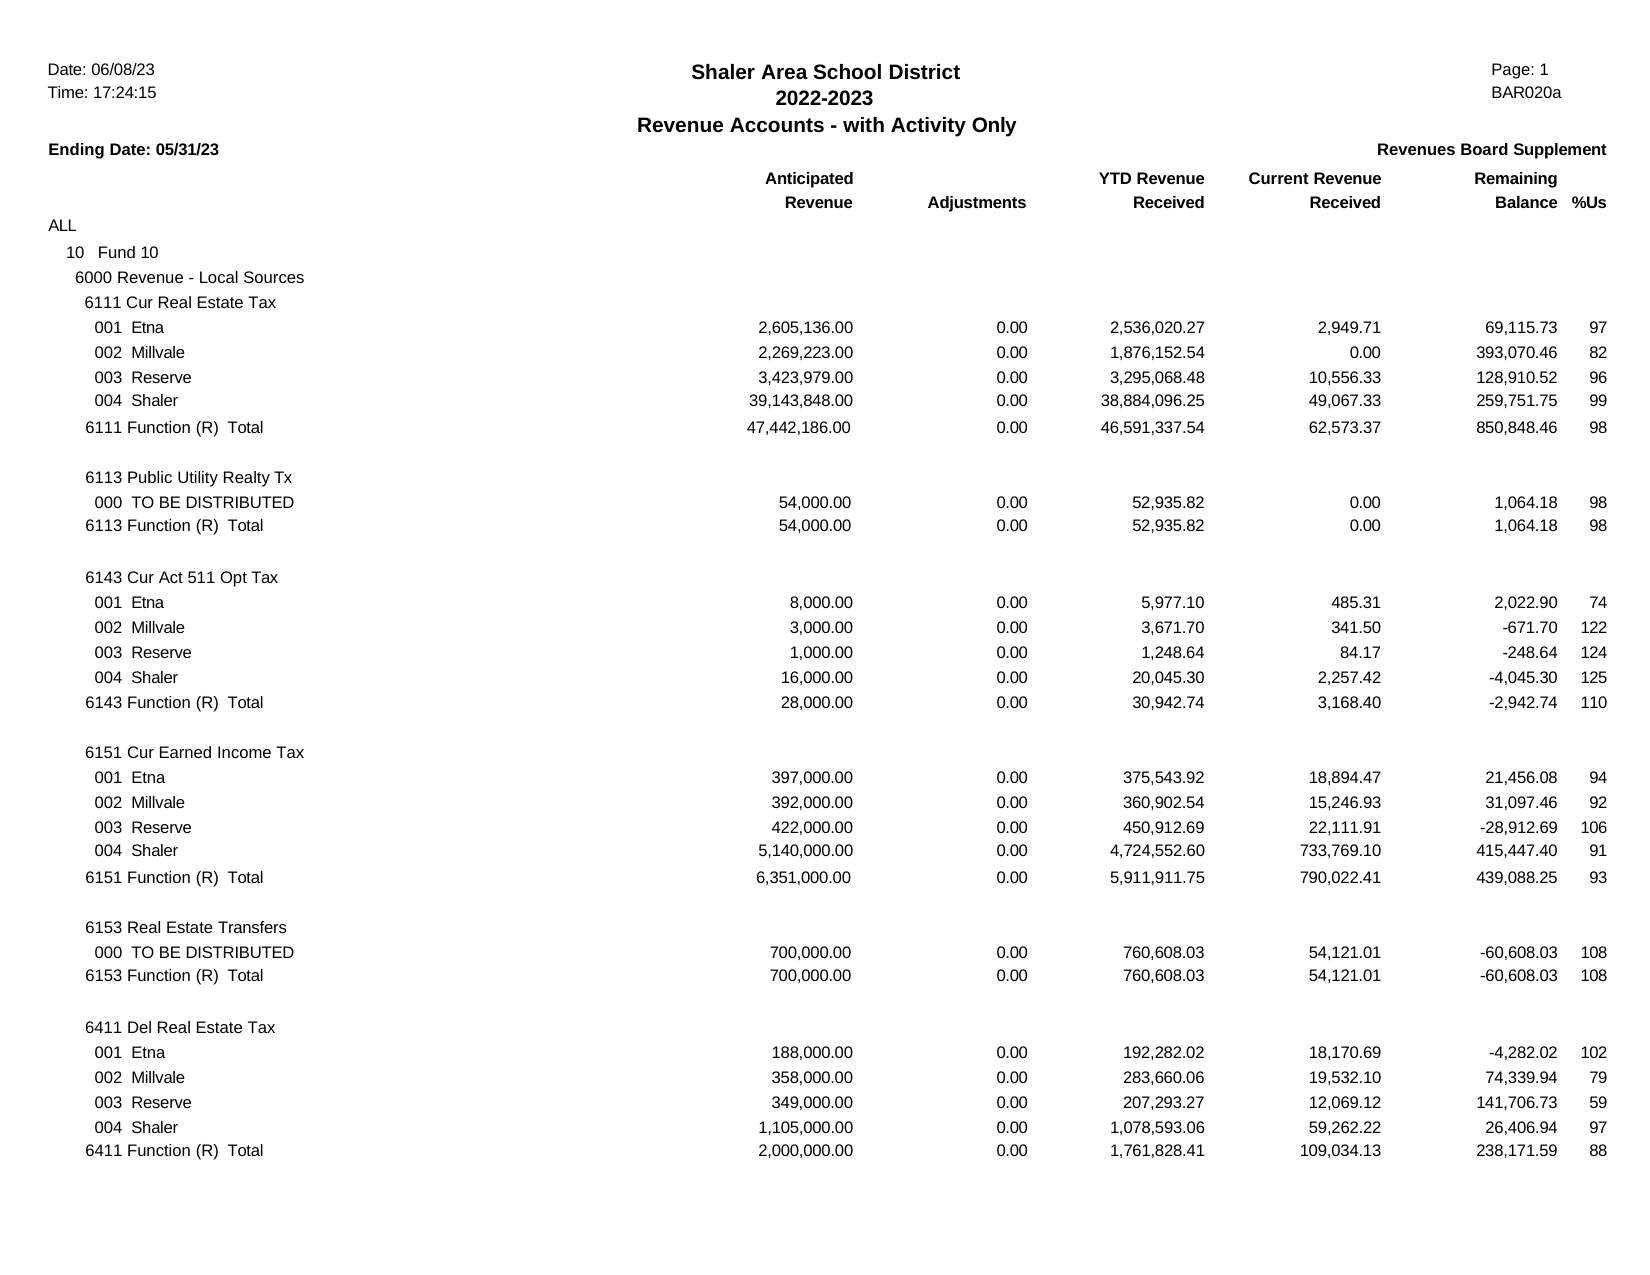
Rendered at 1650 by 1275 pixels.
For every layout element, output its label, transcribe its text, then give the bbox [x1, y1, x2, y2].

text 6000 Revenue - Local Sources 6111 Cur Real Estate Tax [75, 268, 312, 312]
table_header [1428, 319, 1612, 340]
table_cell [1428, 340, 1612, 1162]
subtitle Revenue Accounts - with Activity Only [4, 113, 1650, 137]
text Ending Date: 05/31/23 Revenues Board Supplement [5, 140, 1650, 159]
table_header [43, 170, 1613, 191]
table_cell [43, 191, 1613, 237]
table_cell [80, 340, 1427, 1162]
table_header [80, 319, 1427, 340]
text 10 Fund 10 [66, 243, 1650, 262]
